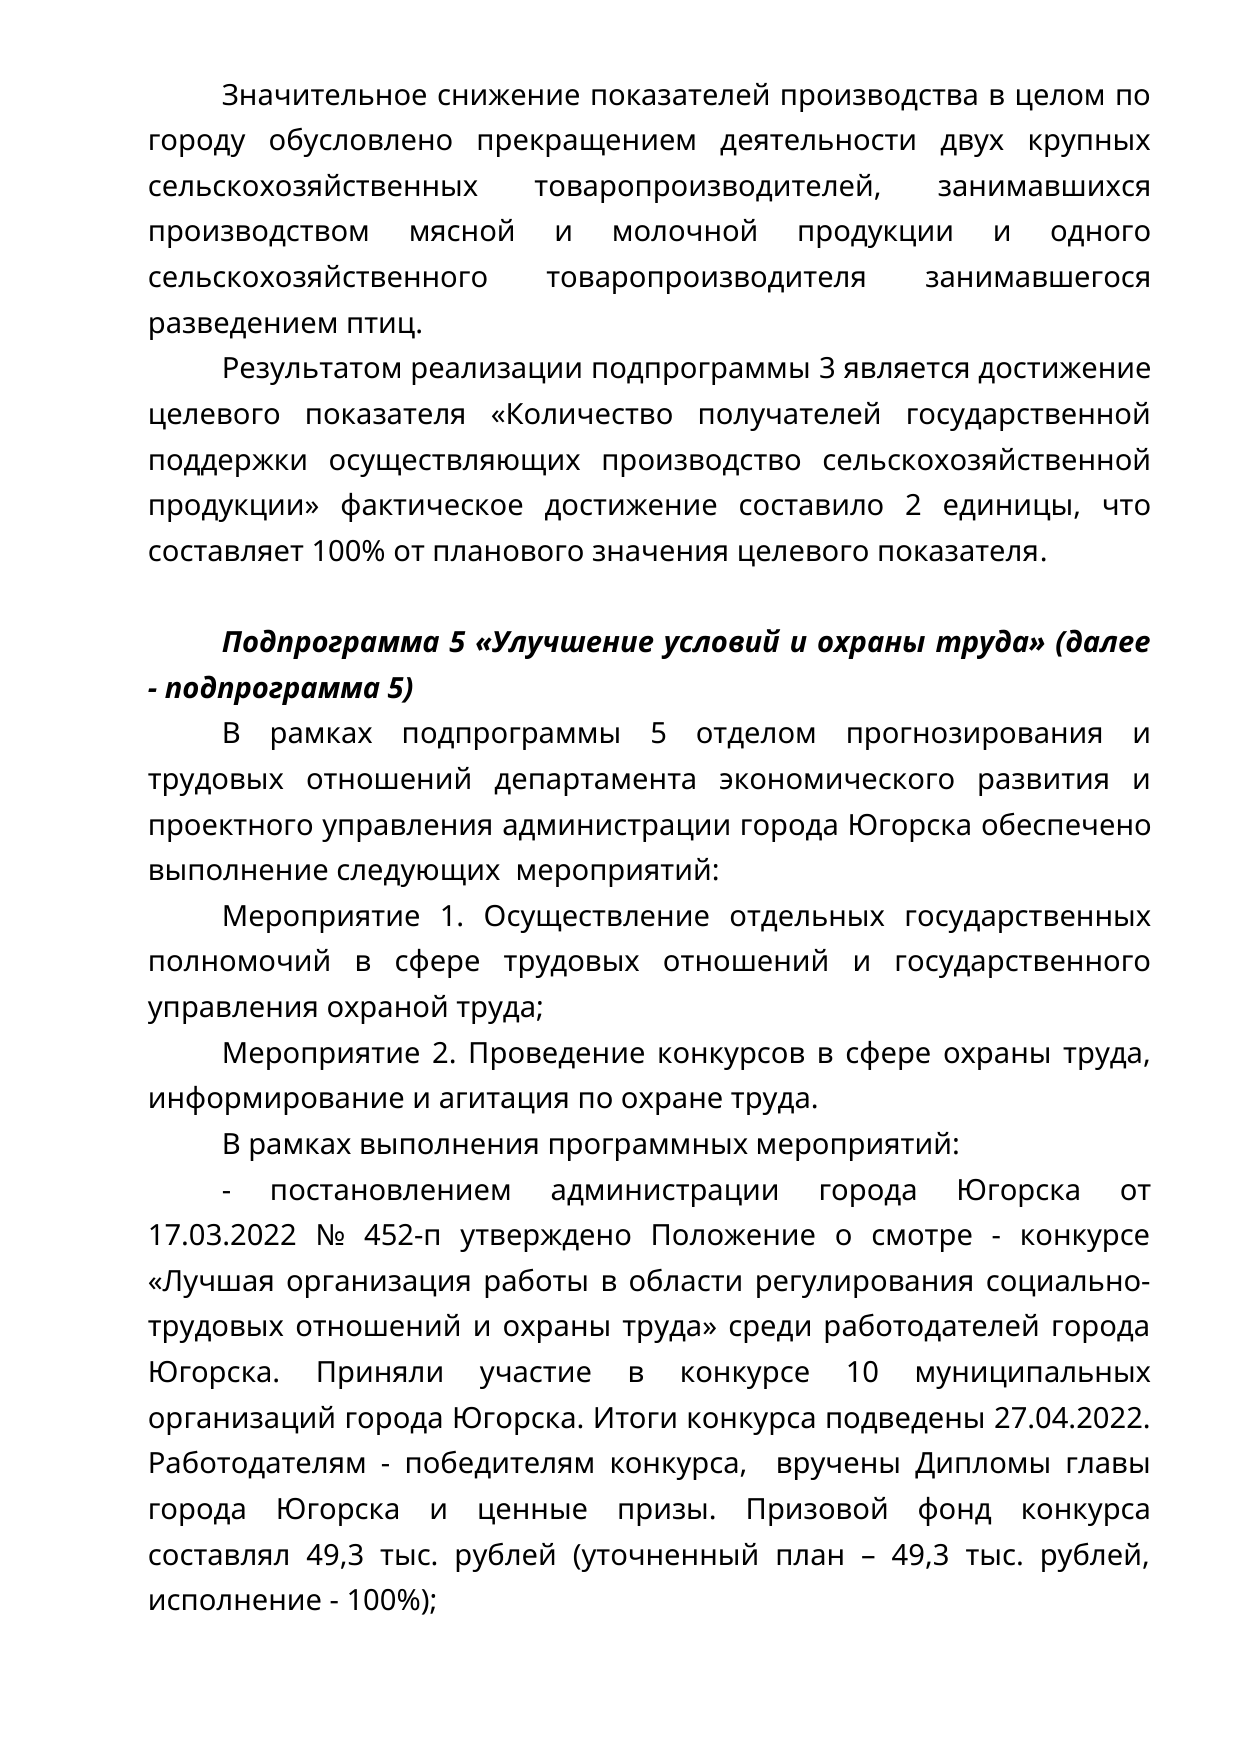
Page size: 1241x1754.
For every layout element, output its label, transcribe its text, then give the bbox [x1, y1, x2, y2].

text - постановлением администрации города Югорска от 17.03.2022 № 452-п утверждено Положение о смотре - конкурсе «Лучшая организация работы в области регулирования социально-трудовых отношений и охраны труда» среди работодателей города Югорска. Приняли участие в конкурсе 10 муниципальных организаций города Югорска. Итоги конкурса подведены 27.04.2022. Работодателям - победителям конкурса, вручены Дипломы главы города Югорска и ценные призы. Призовой фонд конкурса составлял 49,3 тыс. рублей (уточненный план – 49,3 тыс. рублей, исполнение - 100%); [148, 1169, 1152, 1619]
text Значительное снижение показателей производства в целом по городу обусловлено прекращением деятельности двух крупных сельскохозяйственных товаропроизводителей, занимавшихся производством мясной и молочной продукции и одного сельскохозяйственного товаропроизводителя занимавшегося разведением птиц. [148, 74, 1152, 342]
text Подпрограмма 5 «Улучшение условий и охраны труда» (далее - подпрограмма 5) [148, 621, 1152, 707]
text Мероприятие 2. Проведение конкурсов в сфере охраны труда, информирование и агитация по охране труда. [148, 1032, 1152, 1117]
text Мероприятие 1. Осуществление отдельных государственных полномочий в сфере трудовых отношений и государственного управления охраной труда; [148, 895, 1152, 1026]
text В рамках выполнения программных мероприятий: [148, 1123, 1152, 1163]
text В рамках подпрограммы 5 отделом прогнозирования и трудовых отношений департамента экономического развития и проектного управления администрации города Югорска обеспечено выполнение следующих мероприятий: [148, 713, 1152, 889]
text Результатом реализации подпрограммы 3 является достижение целевого показателя «Количество получателей государственной поддержки осуществляющих производство сельскохозяйственной продукции» фактическое достижение составило 2 единицы, что составляет 100% от планового значения целевого показателя. [148, 348, 1152, 570]
